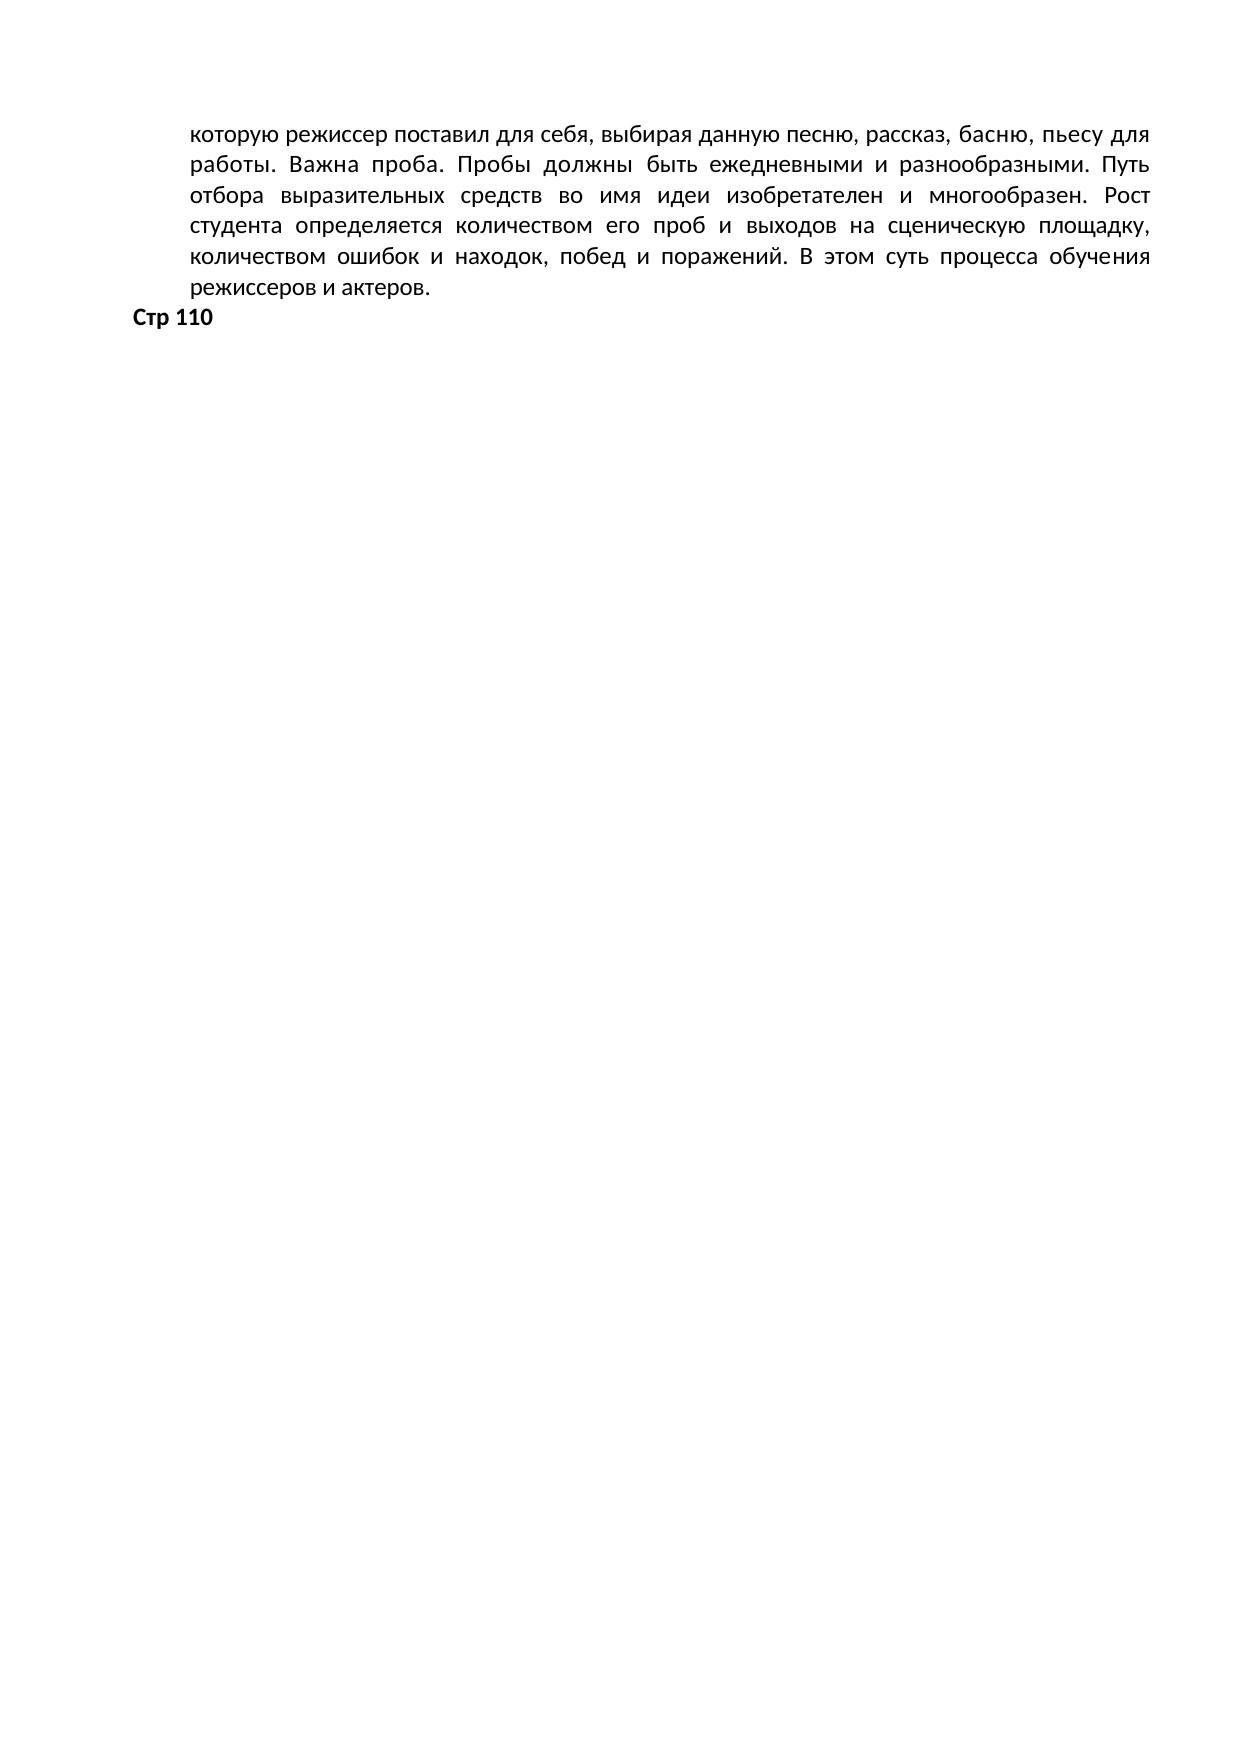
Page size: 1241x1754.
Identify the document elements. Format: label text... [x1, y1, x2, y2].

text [189, 118, 1151, 301]
text Стр 110 [133, 301, 1152, 332]
